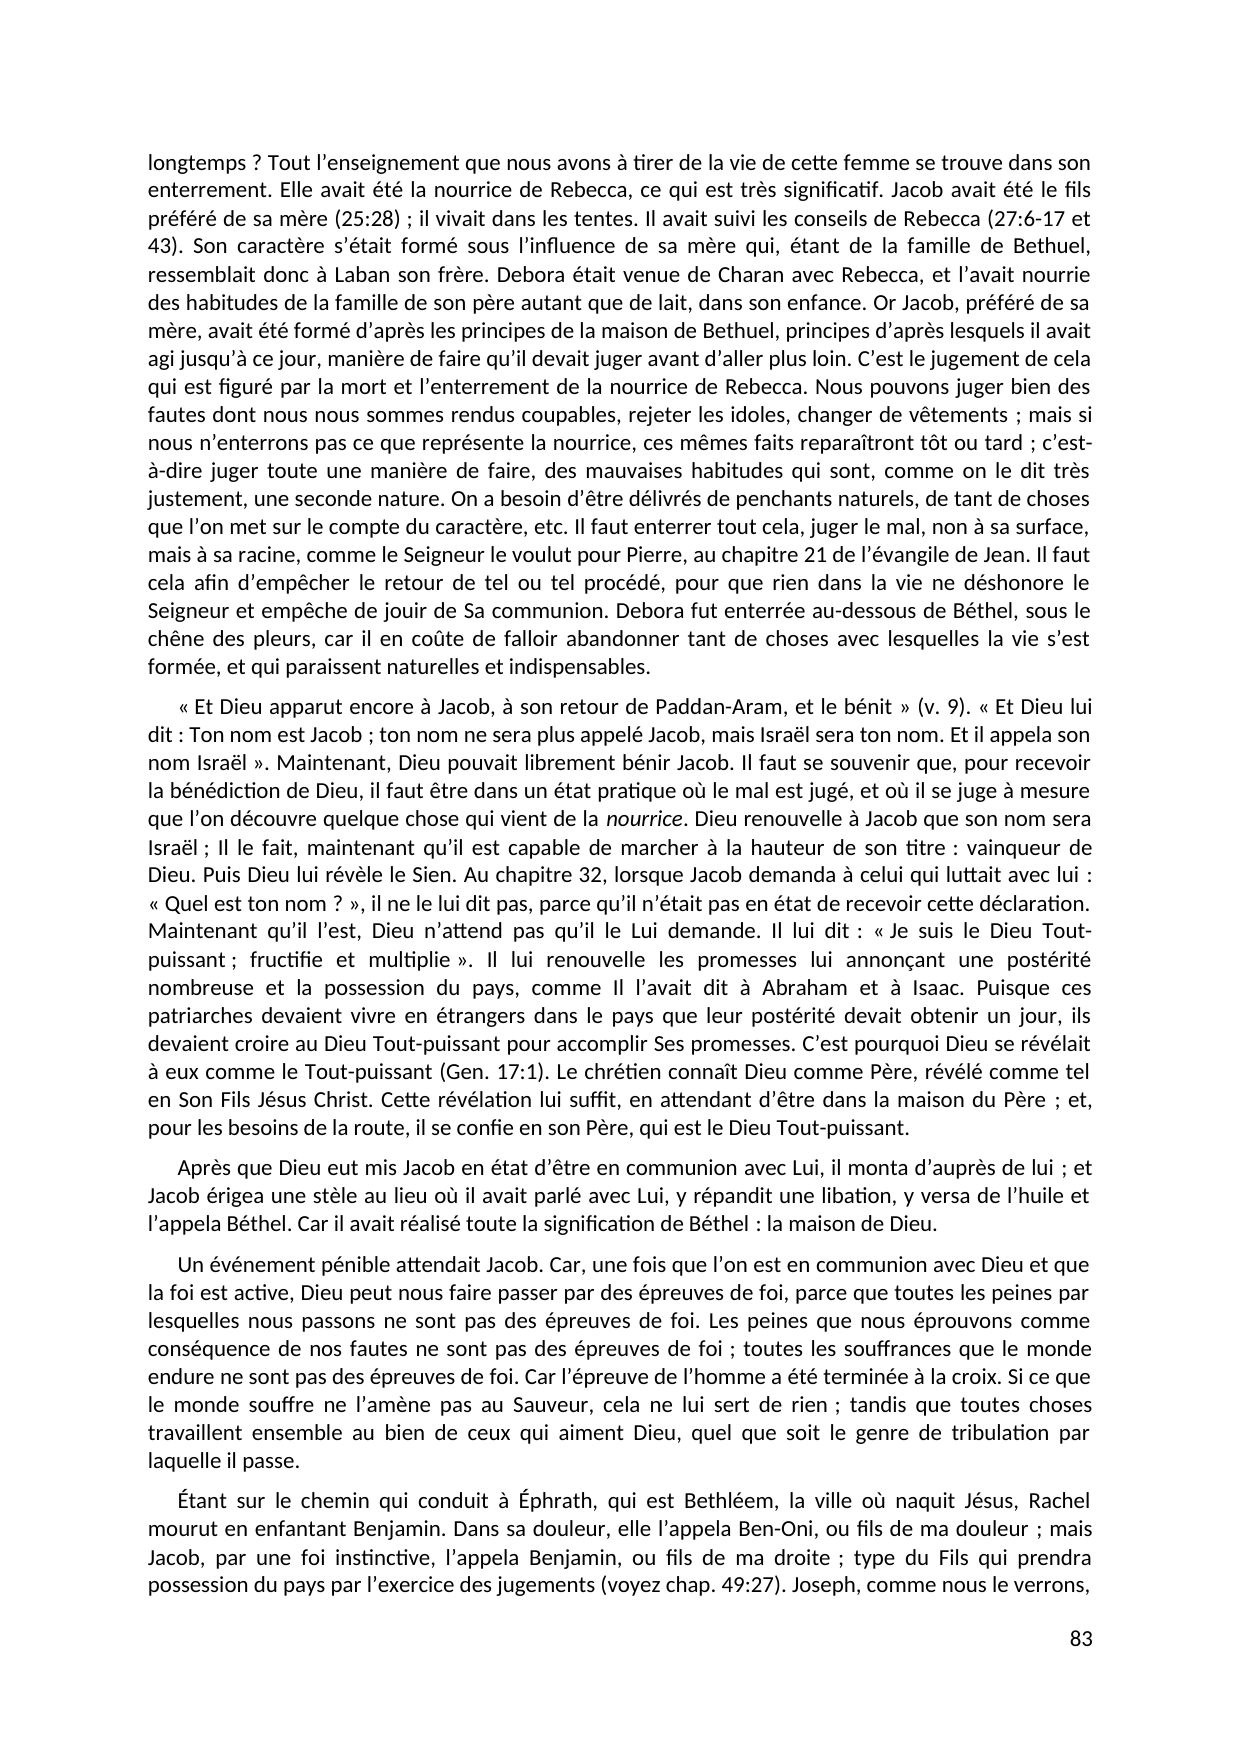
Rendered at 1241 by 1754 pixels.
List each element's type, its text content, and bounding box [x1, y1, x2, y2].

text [148, 1487, 1093, 1599]
text Un événement pénible attendait Jacob. Car, une fois que l’on est en communion avec Dieu et que la foi est active, Dieu peut nous faire passer par des épreuves de foi, parce que toutes les peines par lesquelles nous passons ne sont pas des épreuves de foi. Les peines que nous éprouvons comme conséquence de nos fautes ne sont pas des épreuves de foi ; toutes les souffrances que le monde endure ne sont pas des épreuves de foi. Car l’épreuve de l’homme a été terminée à la croix. Si ce que le monde souffre ne l’amène pas au Sauveur, cela ne lui sert de rien ; tandis que toutes choses travaillent ensemble au bien de ceux qui aiment Dieu, quel que soit le genre de tribulation par laquelle il passe. [148, 1250, 1093, 1474]
text « Et Dieu apparut encore à Jacob, à son retour de Paddan-Aram, et le bénit » (v. 9). « Et Dieu lui dit : Ton nom est Jacob ; ton nom ne sera plus appelé Jacob, mais Israël sera ton nom. Et il appela son nom Israël ». Maintenant, Dieu pouvait librement bénir Jacob. Il faut se souvenir que, pour recevoir la bénédiction de Dieu, il faut être dans un état pratique où le mal est jugé, et où il se juge à mesure que l’on découvre quelque chose qui vient de la nourrice. Dieu renouvelle à Jacob que son nom sera Israël ; Il le fait, maintenant qu’il est capable de marcher à la hauteur de son titre : vainqueur de Dieu. Puis Dieu lui révèle le Sien. Au chapitre 32, lorsque Jacob demanda à celui qui luttait avec lui : « Quel est ton nom ? », il ne le lui dit pas, parce qu’il n’était pas en état de recevoir cette déclaration. Maintenant qu’il l’est, Dieu n’attend pas qu’il le Lui demande. Il lui dit : « Je suis le Dieu Tout-puissant ; fructifie et multiplie ». Il lui renouvelle les promesses lui annonçant une postérité nombreuse et la possession du pays, comme Il l’avait dit à Abraham et à Isaac. Puisque ces patriarches devaient vivre en étrangers dans le pays que leur postérité devait obtenir un jour, ils devaient croire au Dieu Tout-puissant pour accomplir Ses promesses. C’est pourquoi Dieu se révélait à eux comme le Tout-puissant (Gen. 17:1). Le chrétien connaît Dieu comme Père, révélé comme tel en Son Fils Jésus Christ. Cette révélation lui suffit, en attendant d’être dans la maison du Père ; et, pour les besoins de la route, il se confie en son Père, qui est le Dieu Tout-puissant. [148, 692, 1093, 1141]
text Après que Dieu eut mis Jacob en état d’être en communion avec Lui, il monta d’auprès de lui ; et Jacob érigea une stèle au lieu où il avait parlé avec Lui, y répandit une libation, y versa de l’huile et l’appela Béthel. Car il avait réalisé toute la signification de Béthel : la maison de Dieu. [148, 1153, 1093, 1237]
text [148, 148, 1093, 680]
